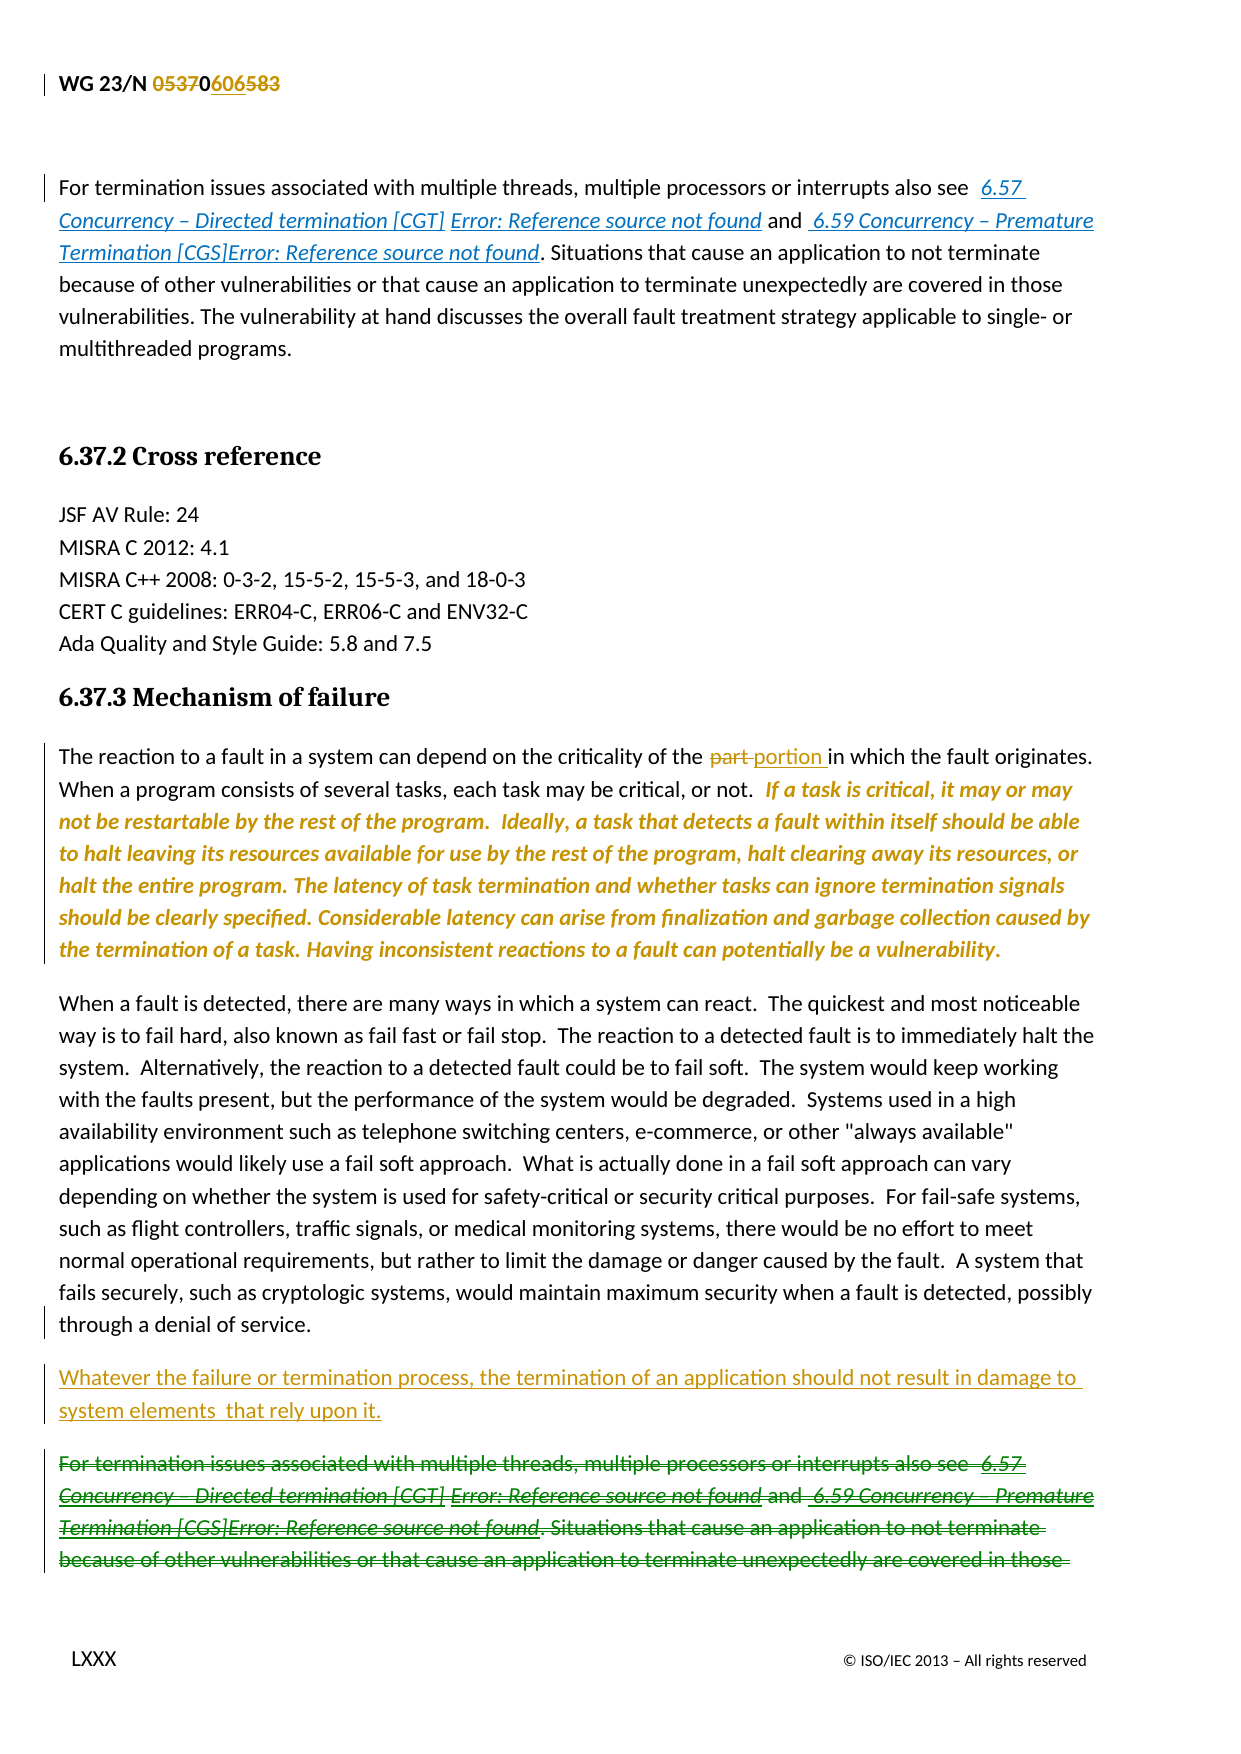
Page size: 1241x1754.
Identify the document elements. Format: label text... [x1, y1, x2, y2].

text CERT C guidelines: ERR04-C, ERR06-C and ENV32-C [58, 597, 1099, 625]
text The reaction to a fault in a system can depend on the criticality of the in which the fault originates. When a program consists of several tasks, each task may be critical, or not. If a task is critical, it may or may not be restartable by the rest of the program. Ideally, a task that detects a fault within itself should be able to halt leaving its resources available for use by the rest of the program, halt clearing away its resources, or halt the entire program. The latency of task termination and whether tasks can ignore termination signals should be clearly specified. Considerable latency can arise from finalization and garbage collection caused by the termination of a task. Having inconsistent reactions to a fault can potentially be a vulnerability. [58, 742, 1099, 964]
text MISRA C++ 2008: 0-3-2, 15-5-2, 15-5-3, and 18-0-3 [58, 565, 1099, 593]
text Ada Quality and Style Guide: 5.8 and 7.5 [58, 629, 1099, 657]
subtitle 6.37.3 Mechanism of failure [58, 682, 1099, 713]
text When a fault is detected, there are many ways in which a system can react. The quickest and most noticeable way is to fail hard, also known as fail fast or fail stop. The reaction to a detected fault is to immediately halt the system. Alternatively, the reaction to a detected fault could be to fail soft. The system would keep working with the faults present, but the performance of the system would be degraded. Systems used in a high availability environment such as telephone switching centers, e-commerce, or other "always available" applications would likely use a fail soft approach. What is actually done in a fail soft approach can vary depending on whether the system is used for safety-critical or security critical purposes. For fail-safe systems, such as flight controllers, traffic signals, or medical monitoring systems, there would be no effort to meet normal operational requirements, but rather to limit the damage or danger caused by the fault. A system that fails securely, such as cryptologic systems, would maintain maximum security when a fault is detected, possibly through a denial of service. [58, 989, 1099, 1338]
text MISRA C 2012: 4.1 [58, 533, 1099, 561]
text JSF AV Rule: 24 [58, 501, 1099, 529]
subtitle 6.37.2 Cross reference [58, 441, 1099, 472]
